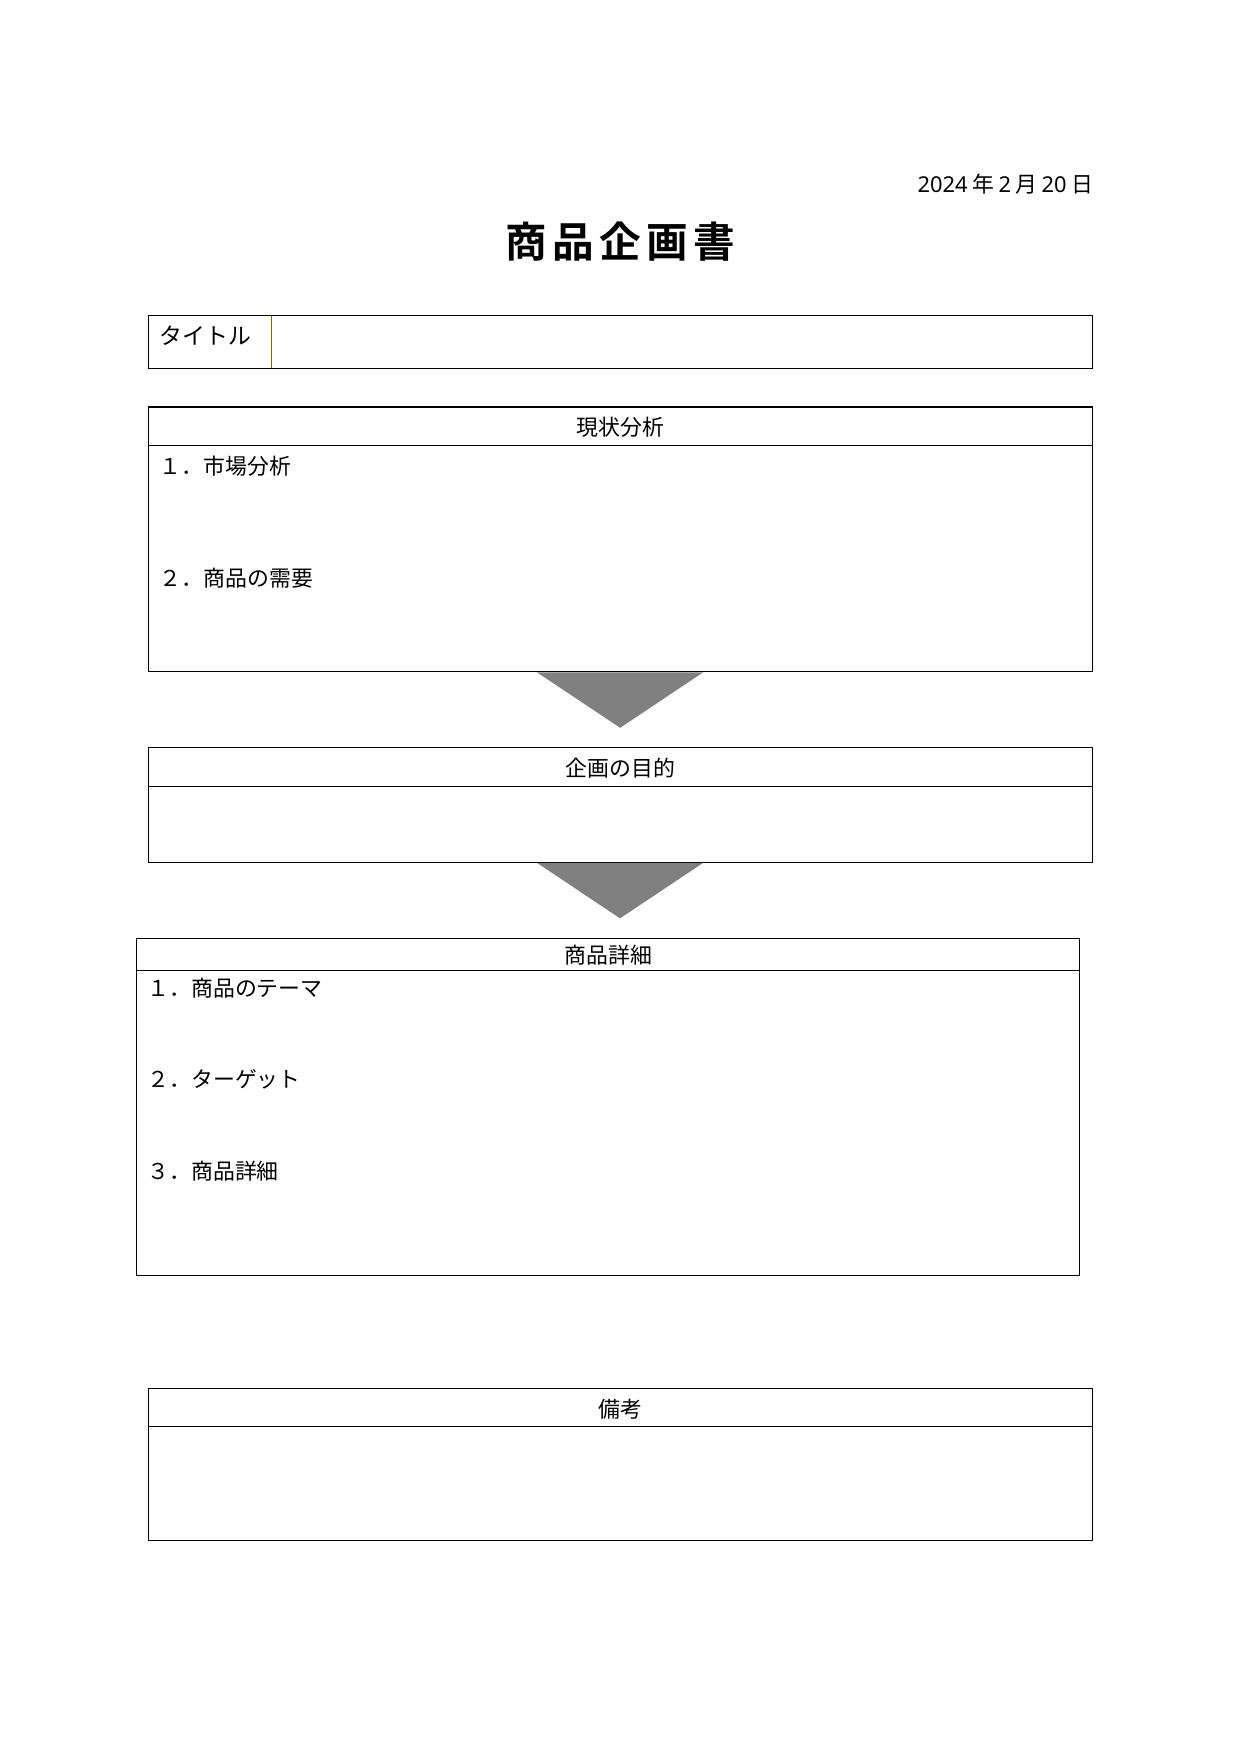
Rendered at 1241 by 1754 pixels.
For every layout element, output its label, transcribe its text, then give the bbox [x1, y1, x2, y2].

table_header 現状分析 [149, 408, 1092, 445]
table_header [272, 316, 1092, 368]
table_header タイトル [149, 316, 271, 368]
table_cell １．市場分析 ２．商品の需要 [149, 446, 1092, 671]
text 2024年2月20日 [827, 164, 1092, 202]
table_cell [149, 1427, 1092, 1540]
table_cell [149, 787, 1092, 862]
text 商品企画書 [148, 202, 1092, 277]
table_header 商品詳細 [137, 939, 1079, 970]
table_header 備考 [149, 1389, 1092, 1426]
table_cell １．商品のテーマ ２．ターゲット ３．商品詳細 [137, 971, 1079, 1275]
table_header 企画の目的 [149, 748, 1092, 786]
